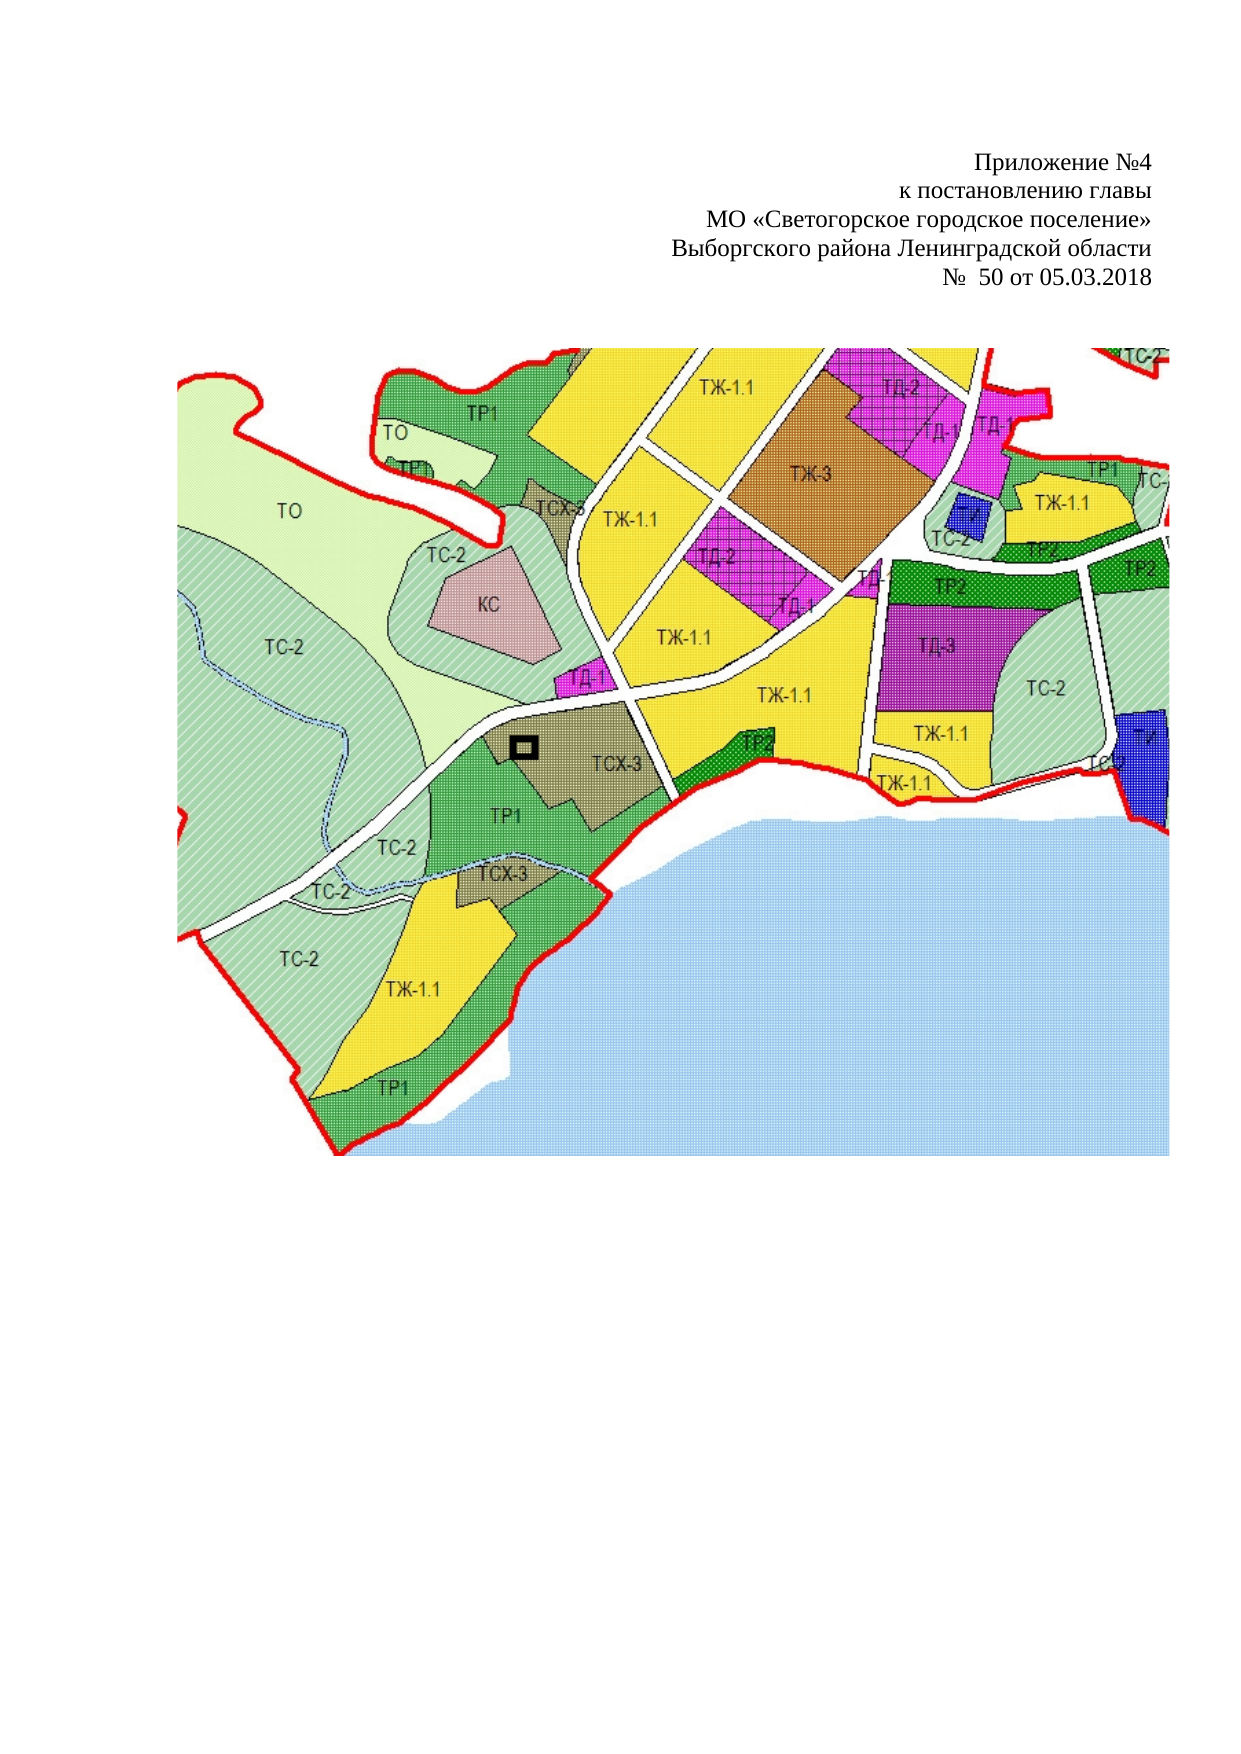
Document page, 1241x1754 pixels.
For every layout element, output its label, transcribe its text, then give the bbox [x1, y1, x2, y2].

text Приложение №4 [177, 147, 1152, 176]
picture [177, 348, 1170, 1156]
text Выборгского района Ленинградской области [177, 233, 1152, 262]
text МО «Светогорское городское поселение» [177, 204, 1152, 233]
text к постановлению главы [177, 176, 1152, 204]
text № 50 от 05.03.2018 [177, 262, 1152, 291]
